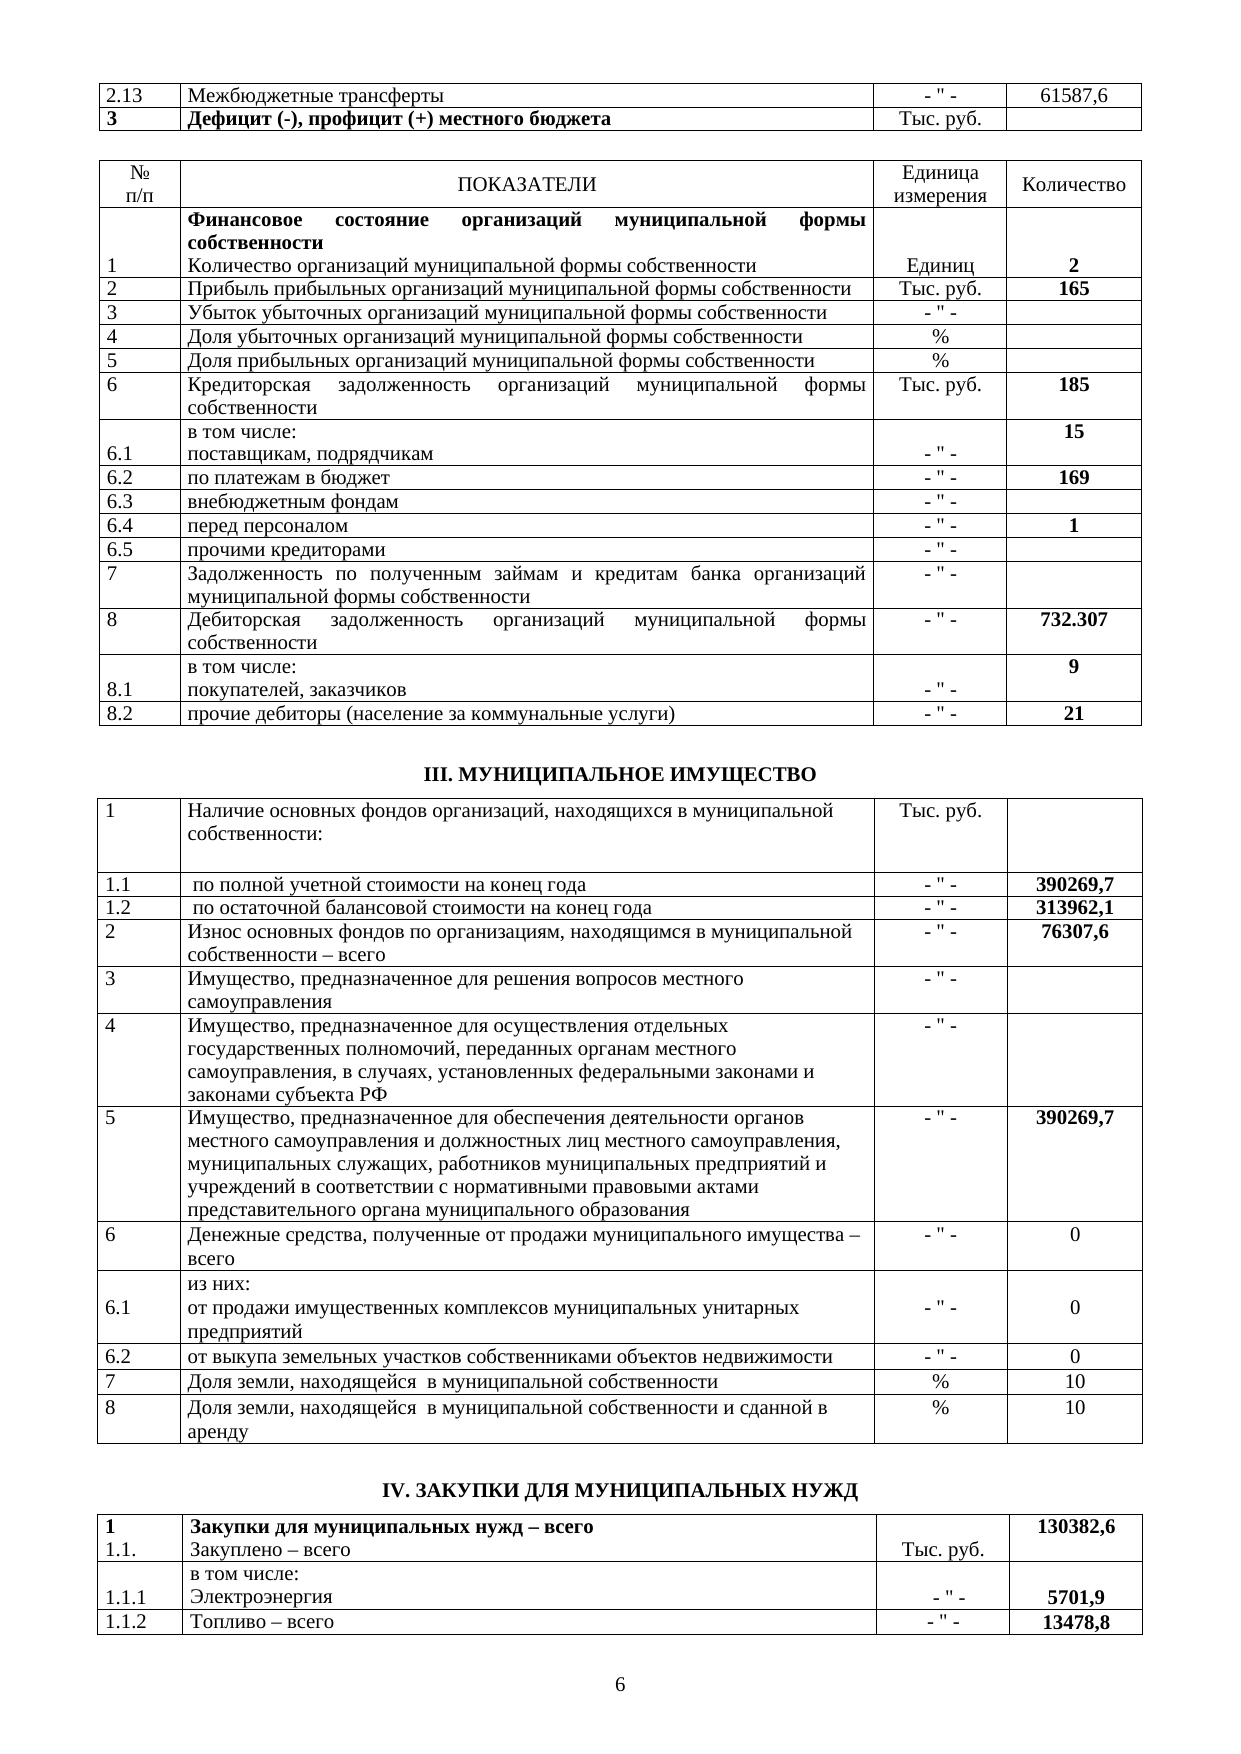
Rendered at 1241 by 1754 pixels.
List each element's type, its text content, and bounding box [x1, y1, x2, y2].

table_cell 0 [1008, 1344, 1142, 1368]
table_cell 732.307 [1007, 609, 1141, 654]
table_cell Доля прибыльных организаций муниципальной формы собственности [181, 349, 873, 372]
table_cell 4 [98, 1014, 180, 1106]
table_cell 5 [100, 349, 180, 372]
table_cell 7 [98, 1370, 180, 1393]
table_cell 3 [98, 967, 180, 1013]
table_cell - " - [875, 1271, 1007, 1343]
table_cell 8.2 [100, 702, 180, 725]
table_cell [1007, 562, 1141, 608]
table_header [1008, 799, 1142, 872]
table_cell [1007, 301, 1141, 324]
table_cell - " - [874, 301, 1006, 324]
table_cell 1.1.2 [98, 1610, 182, 1634]
table_cell от выкупа земельных участков собственниками объектов недвижимости [181, 1344, 874, 1368]
table_header № п/п [100, 161, 180, 207]
text III. Муниципальное имущество [106, 762, 1134, 786]
table_cell Единиц [874, 208, 1006, 277]
table_cell в том числе: Электроэнергия [183, 1562, 876, 1609]
table_cell Тыс. руб. [874, 373, 1006, 419]
table_cell Имущество, предназначенное для решения вопросов местного самоуправления [181, 967, 874, 1013]
table_cell Денежные средства, полученные от продажи муниципального имущества – всего [181, 1222, 874, 1270]
table_cell 6.2 [98, 1344, 180, 1368]
table_cell - " - [874, 538, 1006, 561]
table_cell 9 [1007, 655, 1141, 701]
table_cell Имущество, предназначенное для обеспечения деятельности органов местного самоуправления и должностных лиц местного самоуправления, муниципальных служащих, работников муниципальных предприятий и учреждений в соответствии с нормативными правовыми актами представительного органа муниципального образования [181, 1107, 874, 1221]
table_cell 8 [98, 1395, 180, 1443]
table_cell 185 [1007, 373, 1141, 419]
table_cell Тыс. руб. [874, 278, 1006, 300]
table_cell прочими кредиторами [181, 538, 873, 561]
table_cell 10 [1008, 1370, 1142, 1393]
table_cell Прибыль прибыльных организаций муниципальной формы собственности [181, 278, 873, 300]
table_cell [1007, 325, 1141, 348]
table_cell 2 [100, 278, 180, 300]
table_cell % [875, 1370, 1007, 1393]
table_header Закупки для муниципальных нужд – всего Закуплено – всего [183, 1515, 876, 1561]
table_cell 390269,7 [1008, 873, 1142, 896]
table_cell прочие дебиторы (население за коммунальные услуги) [181, 702, 873, 725]
table_cell Тыс. руб. [874, 108, 1006, 130]
table_cell - " - [874, 609, 1006, 654]
table_header Количество [1007, 161, 1141, 207]
table_cell 165 [1007, 278, 1141, 300]
table_cell 6.5 [100, 538, 180, 561]
table_cell 5 [98, 1107, 180, 1221]
table_cell 3 [100, 301, 180, 324]
table_cell 5701,9 [1010, 1562, 1142, 1609]
table_cell 8 [100, 609, 180, 654]
table_cell - " - [874, 466, 1006, 489]
table_cell [1007, 108, 1141, 130]
text IV. Закупки для муниципальных нужд [106, 1479, 1134, 1502]
table_cell % [874, 349, 1006, 372]
table_cell Доля убыточных организаций муниципальной формы собственности [181, 325, 873, 348]
table_cell Задолженность по полученным займам и кредитам банка организаций муниципальной формы собственности [181, 562, 873, 608]
table_cell 0 [1008, 1222, 1142, 1270]
table_header Тыс. руб. [875, 799, 1007, 872]
table_cell 313962,1 [1008, 897, 1142, 919]
table_cell 1.1 [98, 873, 180, 896]
table_cell по остаточной балансовой стоимости на конец года [181, 897, 874, 919]
table_cell Дефицит (-), профицит (+) местного бюджета [181, 108, 873, 130]
table_cell [1007, 538, 1141, 561]
table_cell 6 [100, 373, 180, 419]
table_cell - " - [874, 420, 1006, 465]
table_cell - " - [875, 897, 1007, 919]
table_header Единица измерения [874, 161, 1006, 207]
table_cell % [875, 1395, 1007, 1443]
table_header 1 1.1. [98, 1515, 182, 1561]
table_cell по платежам в бюджет [181, 466, 873, 489]
table_cell 390269,7 [1008, 1107, 1142, 1221]
table_cell 1.2 [98, 897, 180, 919]
table_cell - " - [875, 1344, 1007, 1368]
table_cell - " - [874, 562, 1006, 608]
table_cell 6.3 [100, 490, 180, 513]
table_cell Убыток убыточных организаций муниципальной формы собственности [181, 301, 873, 324]
table_cell - " - [875, 967, 1007, 1013]
table_cell 10 [1008, 1395, 1142, 1443]
table_cell Доля земли, находящейся в муниципальной собственности [181, 1370, 874, 1393]
table_cell [1007, 349, 1141, 372]
table_cell - " - [874, 702, 1006, 725]
table_cell 1.1.1 [98, 1562, 182, 1609]
table_cell 21 [1007, 702, 1141, 725]
table_cell Кредиторская задолженность организаций муниципальной формы собственности [181, 373, 873, 419]
table_cell в том числе: поставщикам, подрядчикам [181, 420, 873, 465]
table_cell % [874, 325, 1006, 348]
table_cell Доля земли, находящейся в муниципальной собственности и сданной в аренду [181, 1395, 874, 1443]
table_cell Финансовое состояние организаций муниципальной формы собственности Количество организаций муниципальной формы собственности [181, 208, 873, 277]
table_cell 0 [1008, 1271, 1142, 1343]
table_cell 1 [1007, 514, 1141, 537]
table_cell 15 [1007, 420, 1141, 465]
table_cell по полной учетной стоимости на конец года [181, 873, 874, 896]
table_cell - " - [875, 873, 1007, 896]
table_cell 2.13 [100, 84, 180, 107]
table_cell 4 [100, 325, 180, 348]
table_cell внебюджетным фондам [181, 490, 873, 513]
table_cell Межбюджетные трансферты [181, 84, 873, 107]
table_cell Износ основных фондов по организациям, находящимся в муниципальной собственности – всего [181, 920, 874, 966]
table_cell 8.1 [100, 655, 180, 701]
table_cell 6.1 [98, 1271, 180, 1343]
table_cell из них: от продажи имущественных комплексов муниципальных унитарных предприятий [181, 1271, 874, 1343]
table_cell 3 [100, 108, 180, 130]
table_header Тыс. руб. [877, 1515, 1009, 1561]
table_cell Дебиторская задолженность организаций муниципальной формы собственности [181, 609, 873, 654]
table_cell 169 [1007, 466, 1141, 489]
table_cell - " - [874, 655, 1006, 701]
table_cell [1008, 1014, 1142, 1106]
table_cell 61587,6 [1007, 84, 1141, 107]
table_cell Топливо – всего [183, 1610, 876, 1634]
table_header Наличие основных фондов организаций, находящихся в муниципальной собственности: [181, 799, 874, 872]
table_cell 1 [100, 208, 180, 277]
table_cell перед персоналом [181, 514, 873, 537]
table_cell в том числе: покупателей, заказчиков [181, 655, 873, 701]
table_cell - " - [874, 514, 1006, 537]
table_header ПОКАЗАТЕЛИ [181, 161, 873, 207]
table_cell 6.4 [100, 514, 180, 537]
table_cell 6.2 [100, 466, 180, 489]
table_cell - " - [874, 490, 1006, 513]
table_cell [1007, 490, 1141, 513]
table_header 1 [98, 799, 180, 872]
table_cell 13478,8 [1010, 1610, 1142, 1634]
table_cell 6.1 [100, 420, 180, 465]
table_cell - " - [875, 1014, 1007, 1106]
table_cell 6 [98, 1222, 180, 1270]
table_cell Имущество, предназначенное для осуществления отдельных государственных полномочий, переданных органам местного самоуправления, в случаях, установленных федеральными законами и законами субъекта РФ [181, 1014, 874, 1106]
table_cell 2 [98, 920, 180, 966]
table_cell 7 [100, 562, 180, 608]
table_header 130382,6 [1010, 1515, 1142, 1561]
table_cell - " - [875, 920, 1007, 966]
table_cell - " - [874, 84, 1006, 107]
table_cell 76307,6 [1008, 920, 1142, 966]
table_cell - " - [875, 1107, 1007, 1221]
table_cell - " - [875, 1222, 1007, 1270]
table_cell - " - [877, 1610, 1009, 1634]
table_cell - " - [877, 1562, 1009, 1609]
table_cell 2 [1007, 208, 1141, 277]
table_cell [1008, 967, 1142, 1013]
